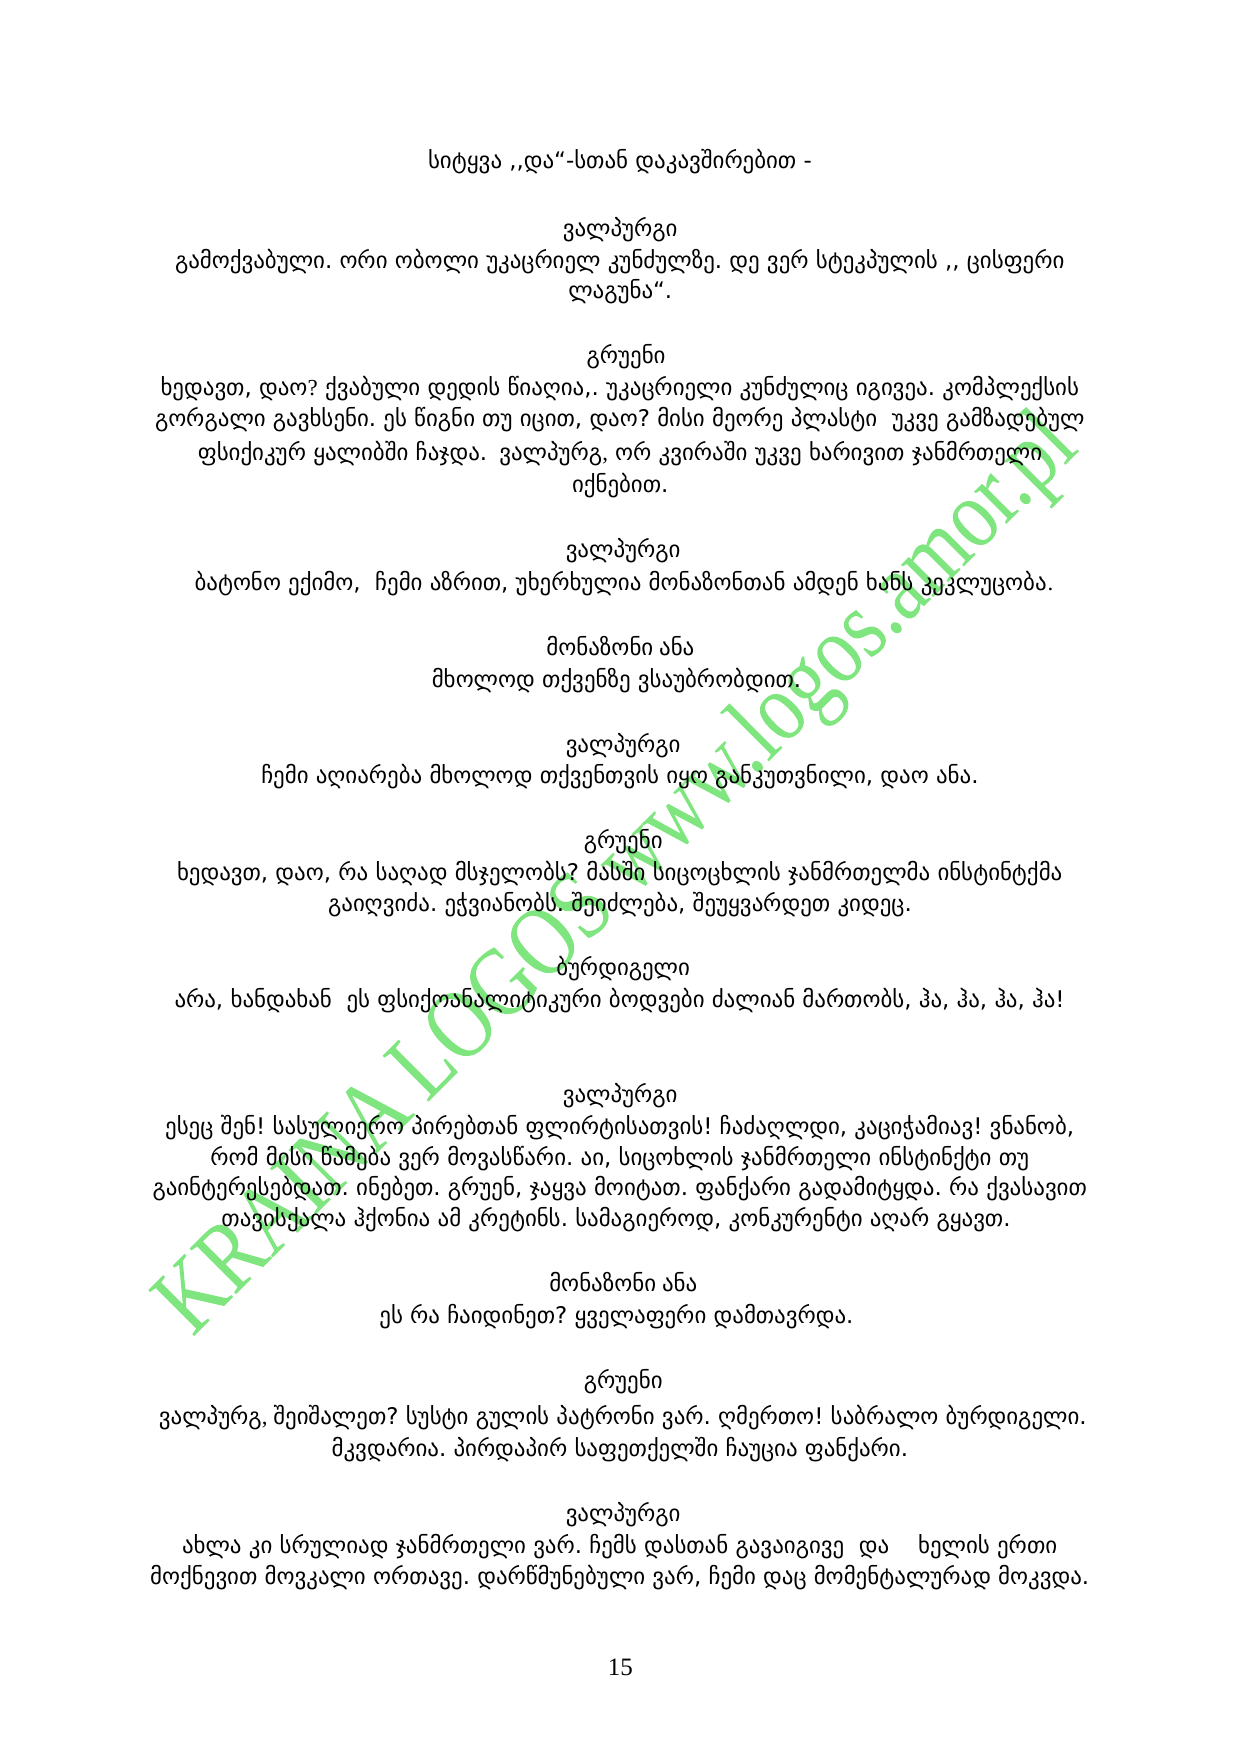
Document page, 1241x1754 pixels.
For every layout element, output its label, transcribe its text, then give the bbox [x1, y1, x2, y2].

text ვალპურგი გამოქვაბული. ორი ობოლი უკაცრიელ კუნძულზე. დე ვერ სტეკპულის ,, ცისფერი ლაგუნა“. გრუენი ხედავთ, დაო? ქვაბული დედის წიაღია,. უკაცრიელი კუნძულიც იგივეა. კომპლექსის გორგალი გავხსენი. ეს წიგნი თუ იცით, დაო? მისი მეორე პლასტი უკვე გამზადებულ ფსიქიკურ ყალიბში ჩაჯდა. ვალპურგ, ორ კვირაში უკვე ხარივით ჯანმრთელი იქნებით. [148, 212, 1093, 498]
text ვალპურგი [148, 502, 1093, 564]
text ვალპურგი ესეც შენ! სასულიერო პირებთან ფლირტისათვის! ჩაძაღლდი, კაციჭამიავ! ვნანობ, რომ მისი წამება ვერ მოვასწარი. აი, სიცოხლის ჯანმრთელი ინსტინქტი თუ გაინტერესებდათ. ინებეთ. გრუენ, ჯაყვა მოიტათ. ფანქარი გადამიტყდა. რა ქვასავით თავისქალა ჰქონია ამ კრეტინს. სამაგიეროდ, კონკურენტი აღარ გყავთ. მონაზონი ანა [148, 1017, 1093, 1298]
text გრუენი ხედავთ, დაო, რა საღად მსჯელობს? მასში სიცოცხლის ჯანმრთელმა ინსტინტქმა გაიღვიძა. ეჭვიანობს. შეიძლება, შეუყვარდეთ კიდეც. [148, 824, 1093, 916]
text ეს რა ჩაიდინეთ? ყველაფერი დამთავრდა. გრუენი ვალპურგ, შეიშალეთ? სუსტი გულის პატრონი ვარ. ღმერთო! საბრალო ბურდიგელი. მკვდარია. პირდაპირ საფეთქელში ჩაუცია ფანქარი. [148, 1303, 1093, 1462]
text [148, 148, 1093, 207]
text ბურდიგელი არა, ხანდახან ეს ფსიქოანალიტიკური ბოდვები ძალიან მართობს, ჰა, ჰა, ჰა, ჰა! [148, 951, 1093, 1013]
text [148, 1466, 1093, 1589]
text ბატონო ექიმო, ჩემი აზრით, უხერხულია მონაზონთან ამდენ ხანს კეკლუცობა. მონაზონი ანა მხოლოდ თქვენზე ვსაუბრობდით. ვალპურგი ჩემი აღიარება მხოლოდ თქვენთვის იყო განკუთვნილი, დაო ანა. [148, 569, 1093, 789]
